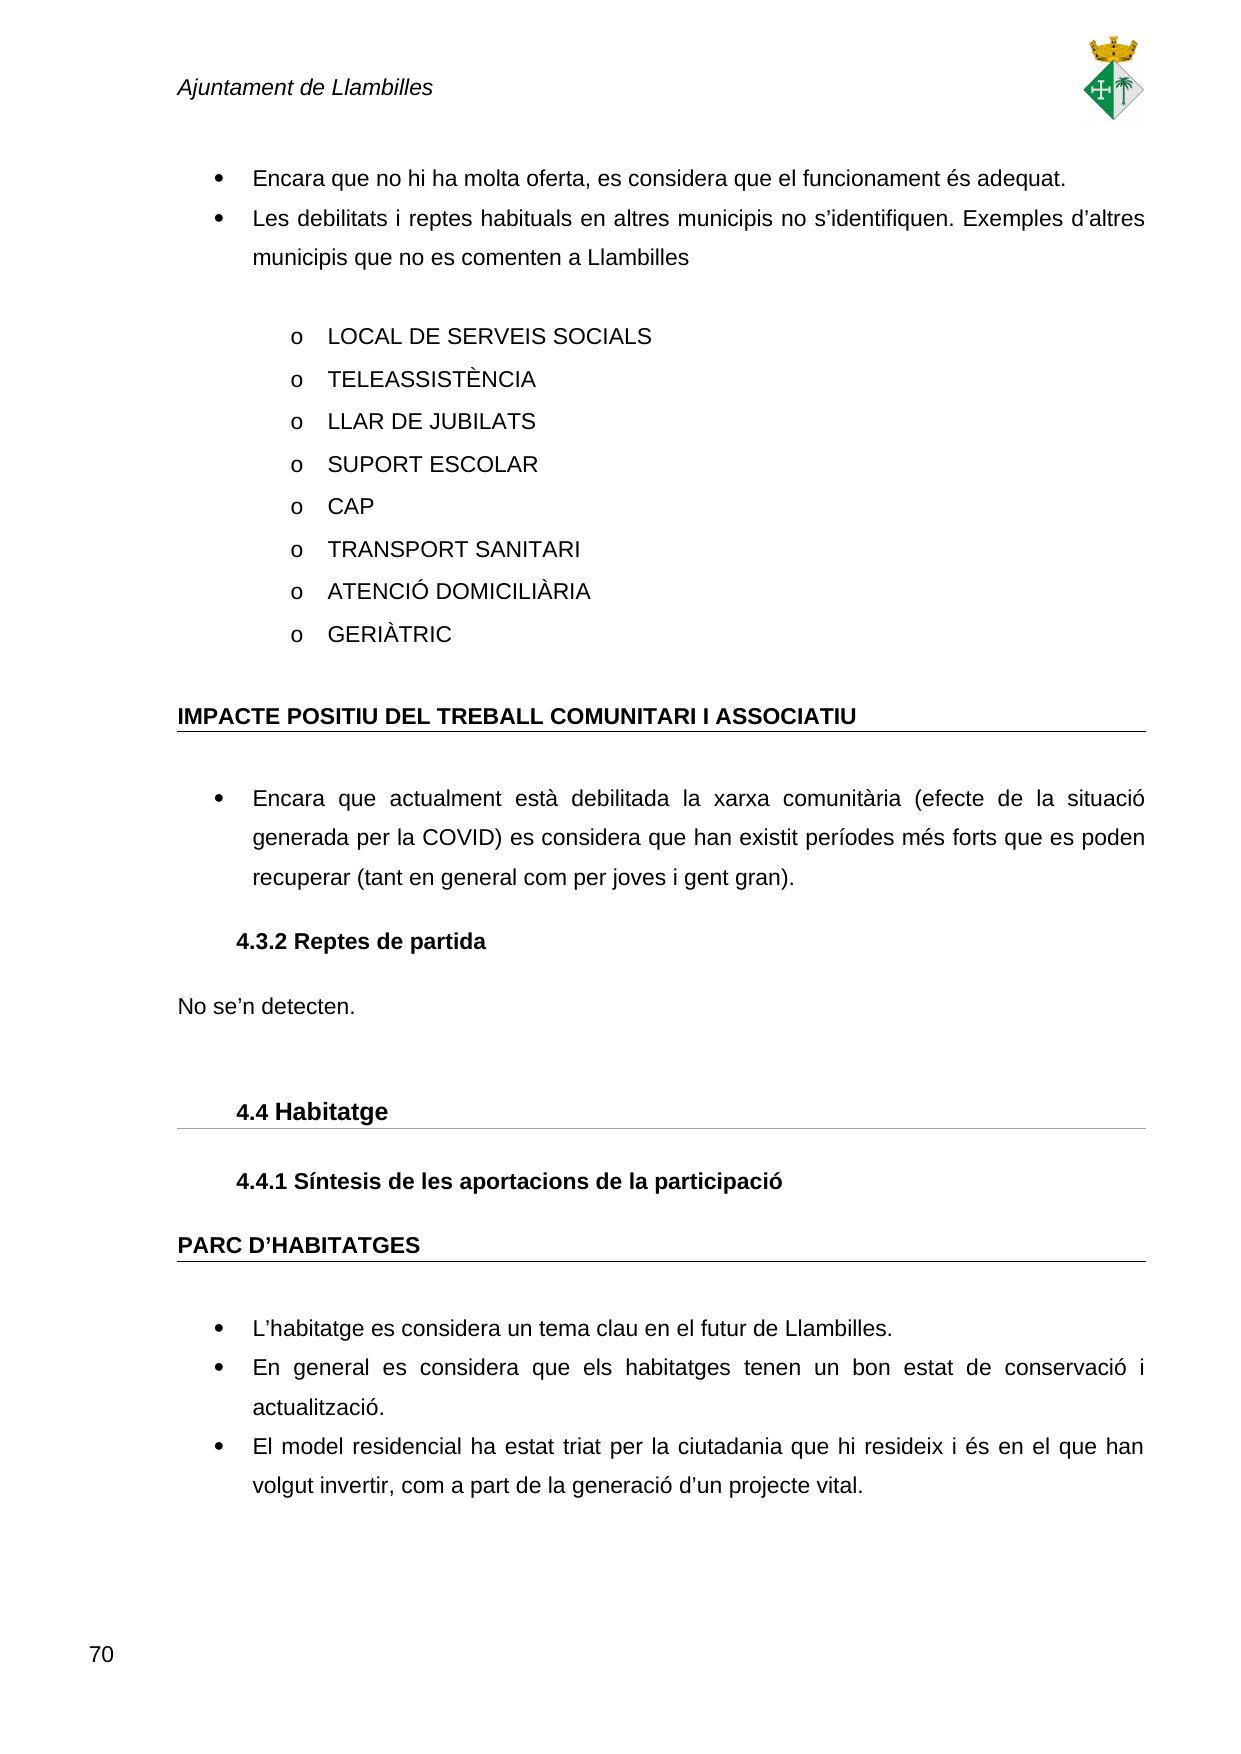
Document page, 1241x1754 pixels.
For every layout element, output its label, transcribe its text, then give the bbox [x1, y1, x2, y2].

subtitle Síntesis de les aportacions de la participació [177, 1168, 1146, 1194]
list SUPORT ESCOLAR [290, 451, 1146, 479]
text IMPACTE POSITIU DEL TREBALL COMUNITARI I ASSOCIATIU [177, 703, 1146, 731]
text PARC D’HABITATGES [177, 1232, 1146, 1261]
list GERIÀTRIC [290, 621, 1146, 649]
list LOCAL DE SERVEIS SOCIALS [290, 323, 1146, 352]
list En general es considera que els habitatges tenen un bon estat de conservació i actualització. [215, 1354, 1146, 1420]
list Encara que no hi ha molta oferta, es considera que el funcionament és adequat. [215, 165, 1146, 192]
text No se’n detecten. [177, 993, 1146, 1019]
list CAP [290, 493, 1146, 522]
picture [1082, 33, 1146, 123]
list Encara que actualment està debilitada la xarxa comunitària (efecte de la situació generada per la COVID) es considera que han existit períodes més forts que es poden recuperar (tant en general com per joves i gent gran). [215, 785, 1146, 890]
list El model residencial ha estat triat per la ciutadania que hi resideix i és en el que han volgut invertir, com a part de la generació d’un projecte vital. [215, 1433, 1146, 1499]
subtitle Habitatge [177, 1097, 1146, 1128]
list L’habitatge es considera un tema clau en el futur de Llambilles. [215, 1314, 1146, 1341]
list Les debilitats i reptes habituals en altres municipis no s’identifiquen. Exemples d’altres municipis que no es comenten a Llambilles [215, 205, 1146, 271]
list TRANSPORT SANITARI [290, 536, 1146, 564]
list ATENCIÓ DOMICILIÀRIA [290, 578, 1146, 607]
list LLAR DE JUBILATS [290, 408, 1146, 437]
list TELEASSISTÈNCIA [290, 366, 1146, 394]
subtitle Reptes de partida [177, 928, 1146, 955]
